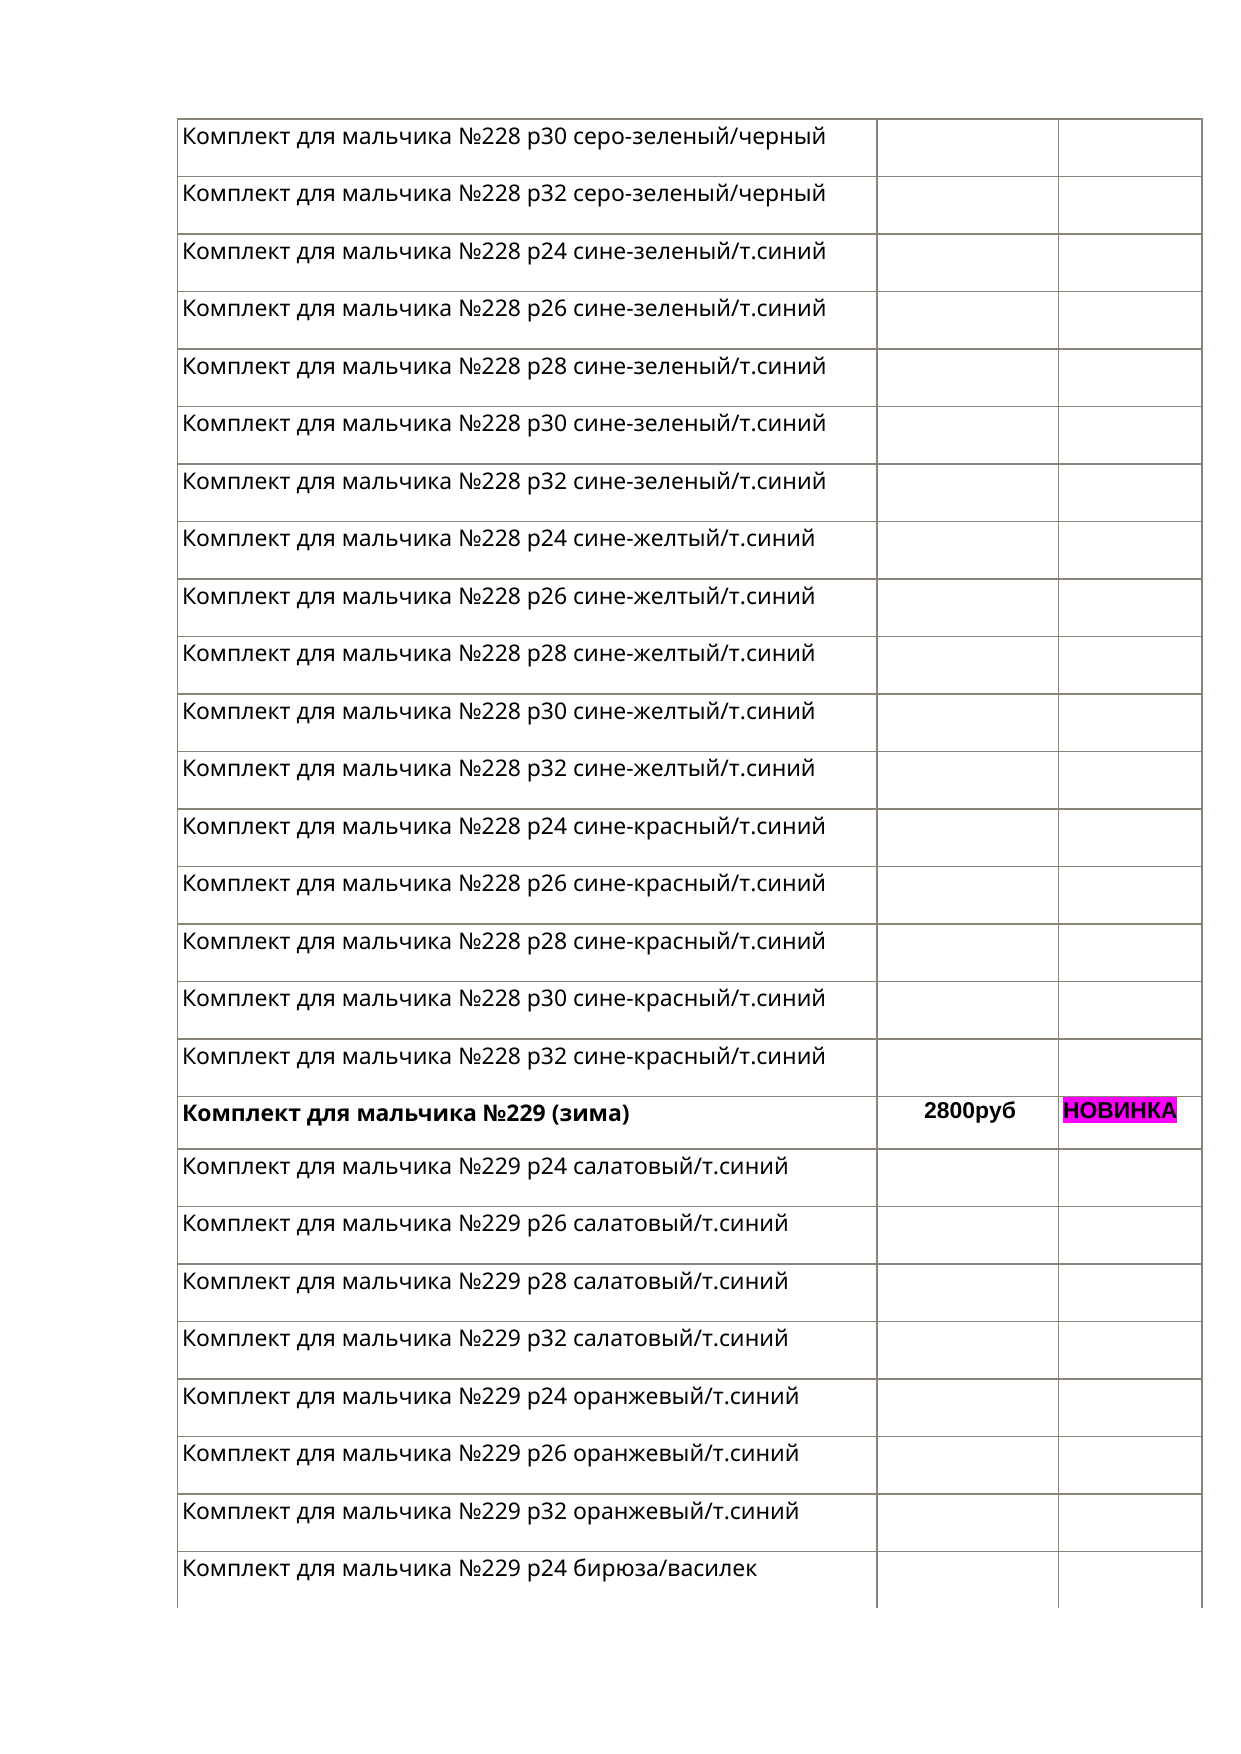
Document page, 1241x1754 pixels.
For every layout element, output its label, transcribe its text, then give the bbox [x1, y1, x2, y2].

table_cell [878, 1207, 1058, 1263]
table_cell [878, 407, 1058, 463]
table_cell [1059, 1380, 1201, 1436]
table_cell [1059, 752, 1201, 808]
table_cell [878, 1495, 1058, 1551]
table_cell [1059, 407, 1201, 463]
table_cell [1059, 580, 1201, 636]
table_cell Комплект для мальчика №228 р32 сине-зеленый/т.синий [178, 465, 876, 521]
table_cell 2800руб [878, 1097, 1058, 1148]
table_cell Комплект для мальчика №229 р26 оранжевый/т.синий [178, 1437, 876, 1493]
table_cell [1059, 810, 1201, 866]
table_cell Комплект для мальчика №229 р32 салатовый/т.синий [178, 1322, 876, 1378]
table_cell [878, 752, 1058, 808]
table_cell Комплект для мальчика №228 р32 серо-зеленый/черный [178, 177, 876, 233]
table_cell НОВИНКА [1059, 1097, 1201, 1148]
table_cell [878, 465, 1058, 521]
table_cell [1059, 235, 1201, 291]
table_cell [1059, 1437, 1201, 1493]
table_cell [878, 522, 1058, 578]
table_cell [878, 350, 1058, 406]
table_cell Комплект для мальчика №228 р26 сине-желтый/т.синий [178, 580, 876, 636]
table_cell Комплект для мальчика №228 р24 сине-красный/т.синий [178, 810, 876, 866]
table_cell [1059, 120, 1201, 176]
table_cell Комплект для мальчика №229 р24 оранжевый/т.синий [178, 1380, 876, 1436]
table_cell Комплект для мальчика №228 р24 сине-желтый/т.синий [178, 522, 876, 578]
table_cell [878, 1380, 1058, 1436]
table_cell [1059, 350, 1201, 406]
table_cell [878, 1040, 1058, 1096]
table_cell [1059, 522, 1201, 578]
table_cell [1059, 1552, 1201, 1608]
table_cell [878, 580, 1058, 636]
table_cell [878, 1437, 1058, 1493]
table_cell [878, 1322, 1058, 1378]
table_cell [1059, 465, 1201, 521]
table_cell [878, 292, 1058, 348]
table_cell [878, 867, 1058, 923]
table_cell Комплект для мальчика №228 р30 сине-зеленый/т.синий [178, 407, 876, 463]
table_cell [1059, 1040, 1201, 1096]
table_cell Комплект для мальчика №228 р28 сине-желтый/т.синий [178, 637, 876, 693]
table_cell Комплект для мальчика №229 (зима) [178, 1097, 876, 1148]
table_cell Комплект для мальчика №229 р26 салатовый/т.синий [178, 1207, 876, 1263]
table_cell Комплект для мальчика №228 р24 сине-зеленый/т.синий [178, 235, 876, 291]
table_cell Комплект для мальчика №229 р24 салатовый/т.синий [178, 1150, 876, 1206]
table_cell Комплект для мальчика №228 р28 сине-красный/т.синий [178, 925, 876, 981]
table_cell [878, 120, 1058, 176]
table_cell [878, 695, 1058, 751]
table_cell [1059, 1322, 1201, 1378]
table_cell [878, 1265, 1058, 1321]
table_cell Комплект для мальчика №228 р26 сине-красный/т.синий [178, 867, 876, 923]
table_cell [1059, 925, 1201, 981]
table_cell Комплект для мальчика №228 р30 сине-красный/т.синий [178, 982, 876, 1038]
table_cell [878, 637, 1058, 693]
table_cell [1059, 867, 1201, 923]
table_cell [878, 1150, 1058, 1206]
table_cell [1059, 1495, 1201, 1551]
table_cell [1059, 177, 1201, 233]
table_cell [1059, 1207, 1201, 1263]
table_cell [1059, 637, 1201, 693]
table_cell Комплект для мальчика №229 р28 салатовый/т.синий [178, 1265, 876, 1321]
table_cell [878, 177, 1058, 233]
table_cell Комплект для мальчика №228 р32 сине-желтый/т.синий [178, 752, 876, 808]
table_cell Комплект для мальчика №229 р32 оранжевый/т.синий [178, 1495, 876, 1551]
table_cell [1059, 982, 1201, 1038]
table_cell [878, 982, 1058, 1038]
table_cell [878, 925, 1058, 981]
table_cell [878, 810, 1058, 866]
table_cell Комплект для мальчика №228 р30 серо-зеленый/черный [178, 120, 876, 176]
table_cell [1059, 1265, 1201, 1321]
table_cell Комплект для мальчика №228 р26 сине-зеленый/т.синий [178, 292, 876, 348]
table_cell Комплект для мальчика №228 р28 сине-зеленый/т.синий [178, 350, 876, 406]
table_cell Комплект для мальчика №228 р30 сине-желтый/т.синий [178, 695, 876, 751]
table_cell [1059, 695, 1201, 751]
table_cell [878, 1552, 1058, 1608]
table_cell [878, 235, 1058, 291]
table_cell [1059, 1150, 1201, 1206]
table_cell [1059, 292, 1201, 348]
table_cell Комплект для мальчика №229 р24 бирюза/василек [178, 1552, 876, 1608]
table_cell Комплект для мальчика №228 р32 сине-красный/т.синий [178, 1040, 876, 1096]
